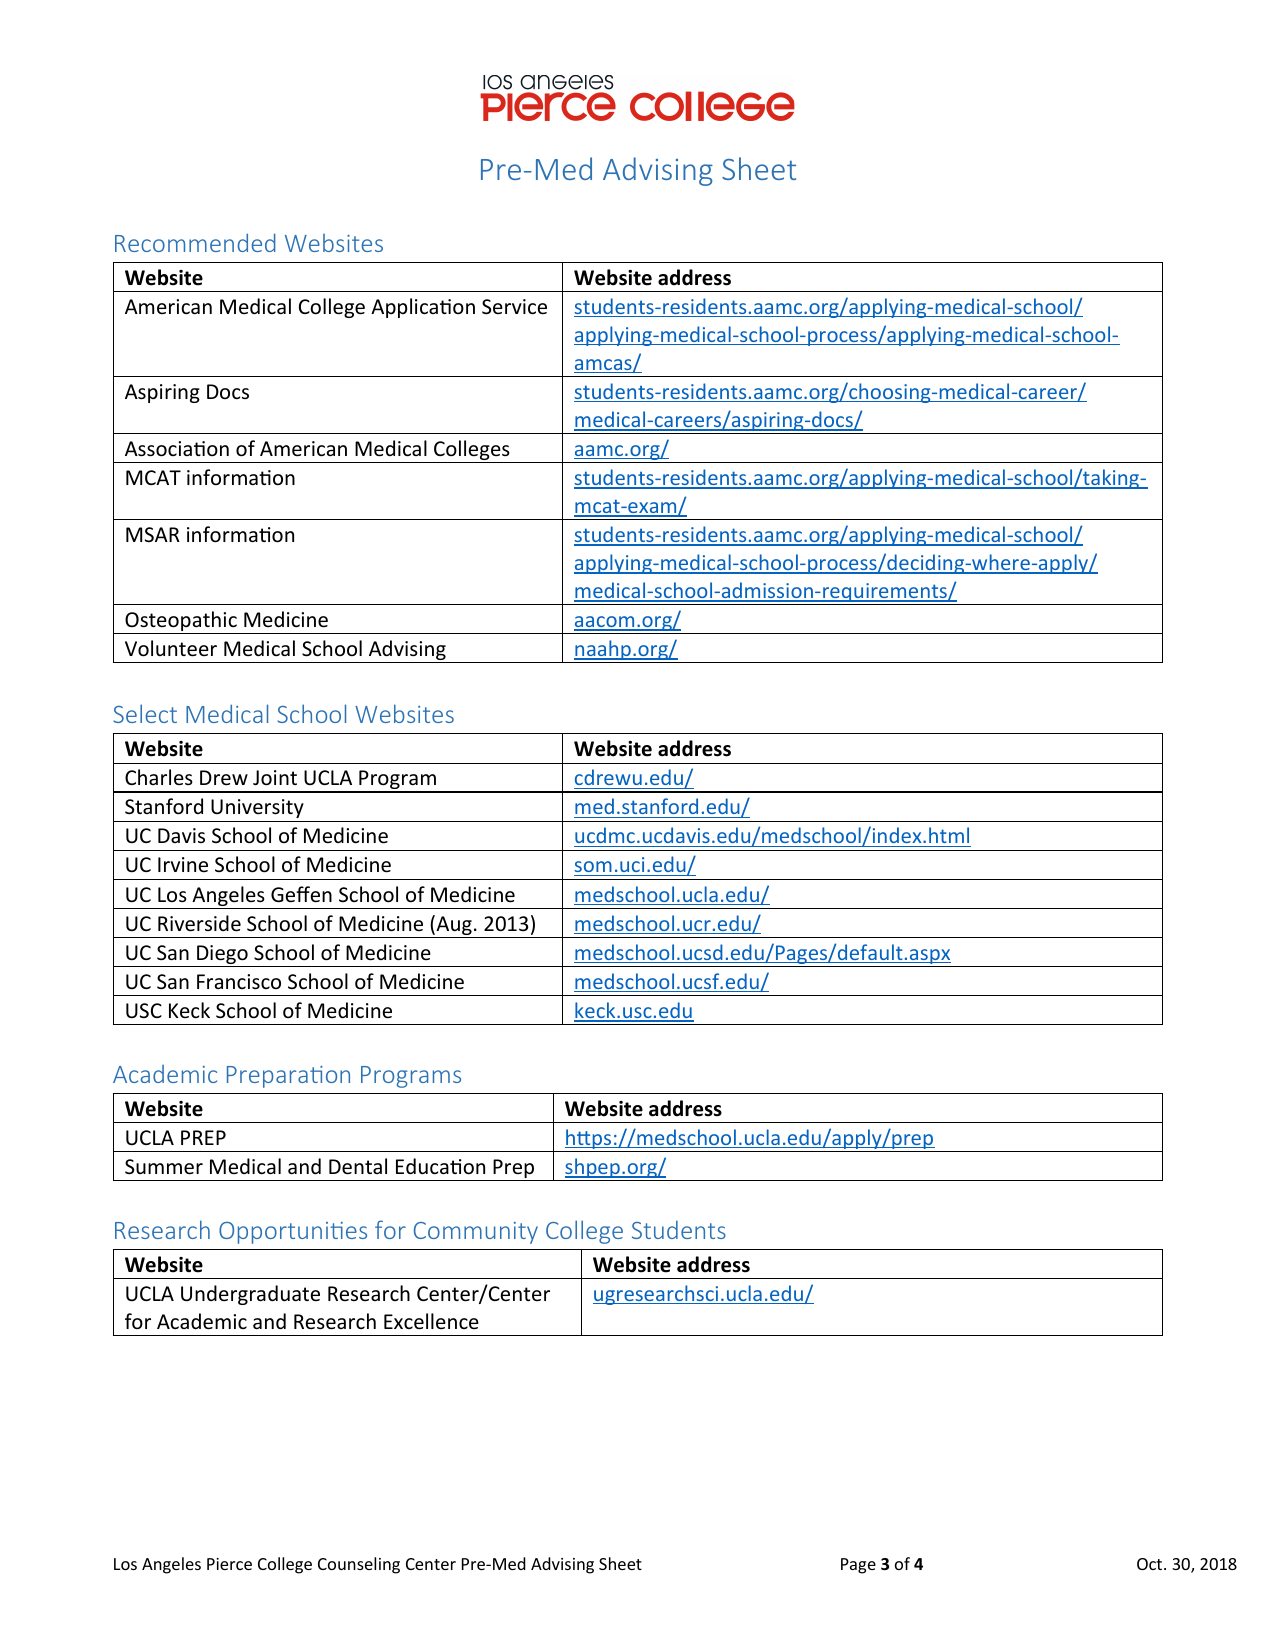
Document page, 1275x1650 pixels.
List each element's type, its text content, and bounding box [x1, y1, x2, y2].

table_cell UCLA PREP [114, 1123, 553, 1151]
table_cell Aspiring Docs [114, 377, 562, 433]
picture [480, 75, 795, 121]
table_header Website [114, 263, 562, 291]
table_cell medschool.ucsf.edu/ [563, 967, 1162, 995]
table_cell students-residents.aamc.org/applying-medical-school/taking-mcat-exam/ [563, 463, 1162, 519]
table_header Website address [582, 1250, 1162, 1278]
table_header Website [114, 1250, 581, 1278]
table_cell Summer Medical and Dental Education Prep [114, 1152, 553, 1180]
table_cell UC Riverside School of Medicine (Aug. 2013) [114, 909, 562, 937]
table_cell UCLA Undergraduate Research Center/Center for Academic and Research Excellence [114, 1279, 581, 1335]
table_cell students-residents.aamc.org/applying-medical-school/applying-medical-school-process/deciding-where-apply/medical-school-admission-requirements/ [563, 520, 1162, 604]
table_header Website [114, 1094, 553, 1122]
table_cell UC Irvine School of Medicine [114, 851, 562, 879]
table_cell UC Los Angeles Geffen School of Medicine [114, 880, 562, 908]
table_cell naahp.org/ [563, 634, 1162, 662]
subtitle Recommended Websites [112, 226, 1162, 259]
table_cell keck.usc.edu [563, 996, 1162, 1024]
table_cell Osteopathic Medicine [114, 605, 562, 633]
table_cell Stanford University [114, 793, 562, 821]
table_cell medschool.ucla.edu/ [563, 880, 1162, 908]
table_header Website address [554, 1094, 1162, 1122]
subtitle Academic Preparation Programs [112, 1057, 1162, 1090]
table_cell aacom.org/ [563, 605, 1162, 633]
table_cell American Medical College Application Service [114, 292, 562, 376]
table_cell USC Keck School of Medicine [114, 996, 562, 1024]
table_cell med.stanford.edu/ [563, 793, 1162, 821]
table_header Website address [563, 734, 1162, 762]
table_cell shpep.org/ [554, 1152, 1162, 1180]
table_cell Association of American Medical Colleges [114, 434, 562, 462]
table_header Website [114, 734, 562, 762]
table_cell som.uci.edu/ [563, 851, 1162, 879]
subtitle Select Medical School Websites [112, 698, 1162, 731]
table_cell MSAR information [114, 520, 562, 604]
table_cell cdrewu.edu/ [563, 764, 1162, 791]
table_cell aamc.org/ [563, 434, 1162, 462]
table_cell Volunteer Medical School Advising [114, 634, 562, 662]
table_cell MCAT information [114, 463, 562, 519]
table_cell ugresearchsci.ucla.edu/ [582, 1279, 1162, 1335]
table_header Website address [563, 263, 1162, 291]
subtitle Research Opportunities for Community College Students [112, 1213, 1162, 1246]
table_cell students-residents.aamc.org/applying-medical-school/applying-medical-school-process/applying-medical-school-amcas/ [563, 292, 1162, 376]
table_cell Charles Drew Joint UCLA Program [114, 764, 562, 791]
table_cell medschool.ucsd.edu/Pages/default.aspx [563, 938, 1162, 966]
table_cell https://medschool.ucla.edu/apply/prep [554, 1123, 1162, 1151]
table_cell ucdmc.ucdavis.edu/medschool/index.html [563, 822, 1162, 849]
table_cell UC San Francisco School of Medicine [114, 967, 562, 995]
table_cell students-residents.aamc.org/choosing-medical-career/medical-careers/aspiring-docs/ [563, 377, 1162, 433]
table_cell UC Davis School of Medicine [114, 822, 562, 849]
table_cell UC San Diego School of Medicine [114, 938, 562, 966]
table_cell medschool.ucr.edu/ [563, 909, 1162, 937]
